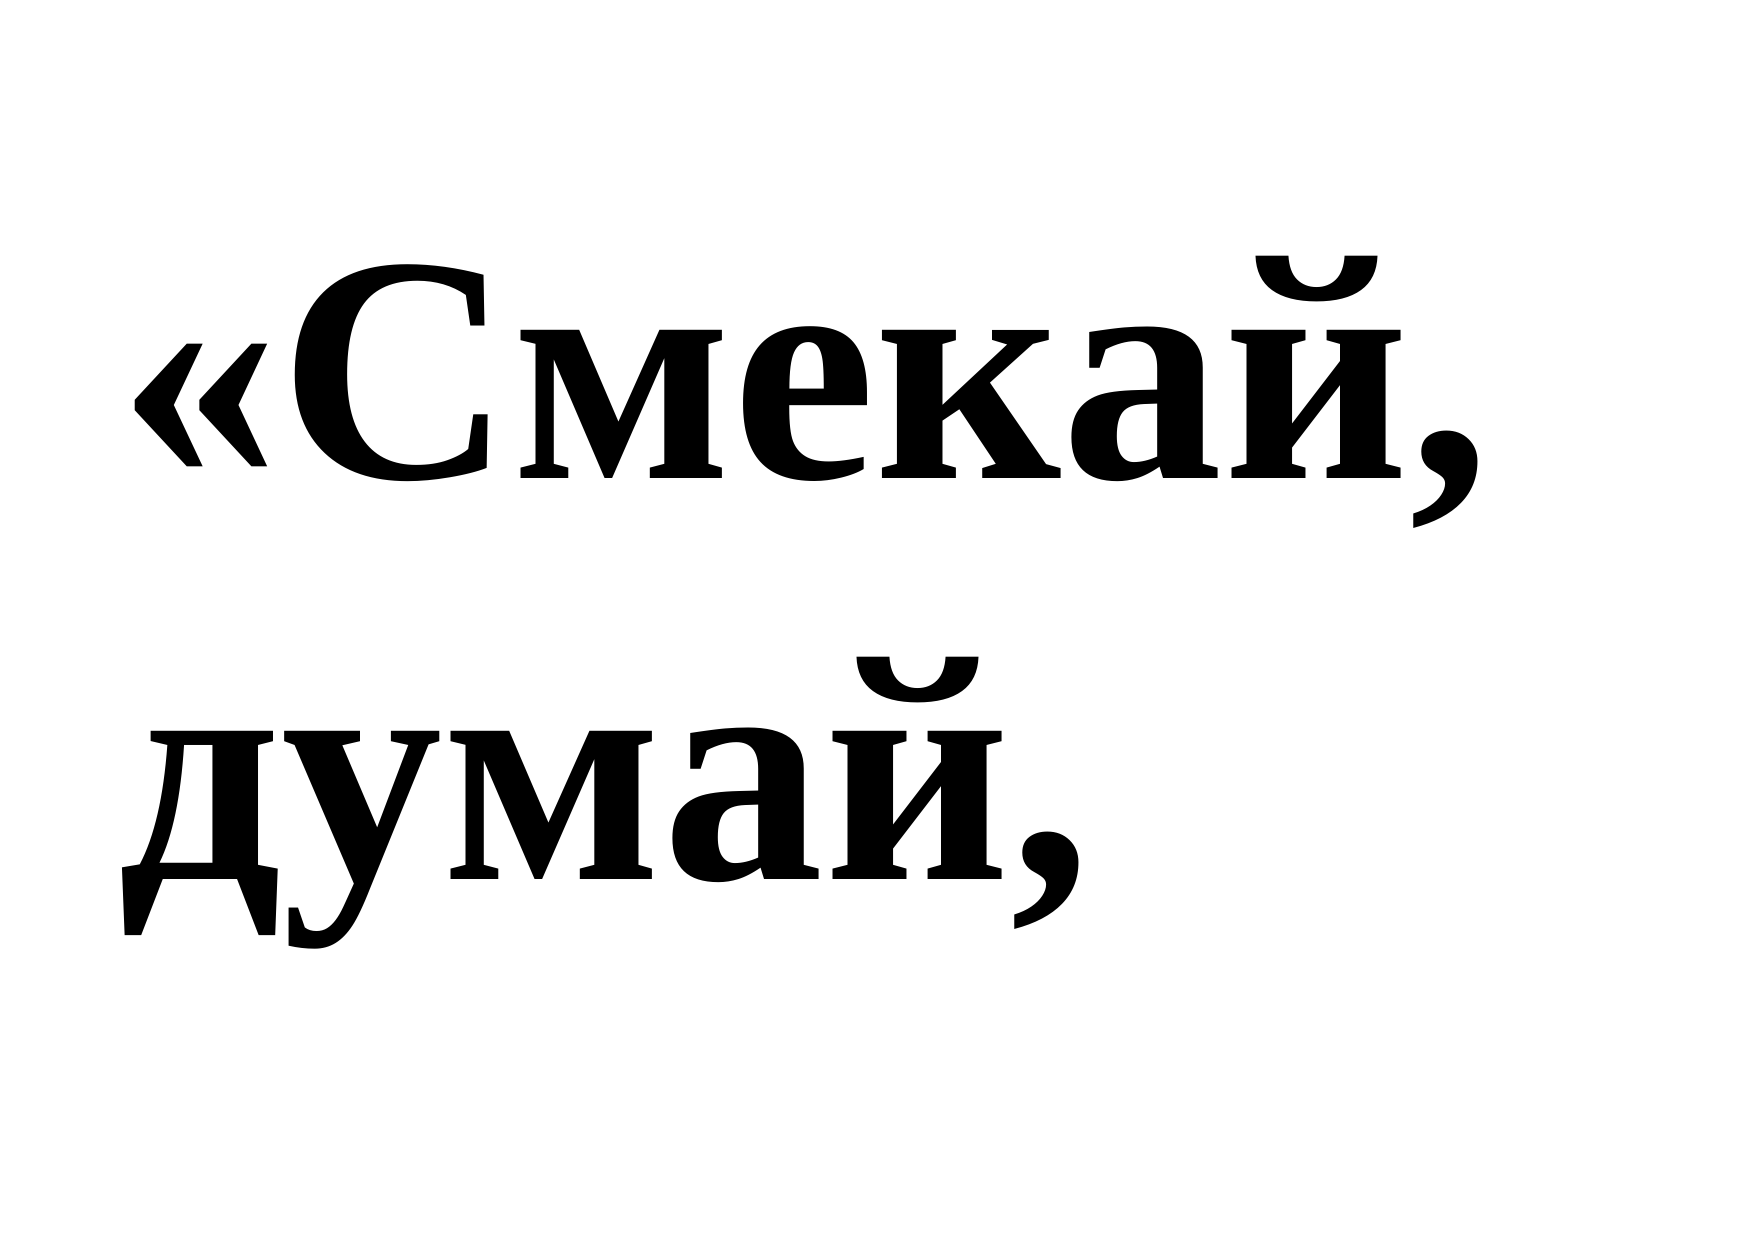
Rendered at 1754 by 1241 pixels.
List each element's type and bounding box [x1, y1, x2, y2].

text [118, 177, 1636, 949]
